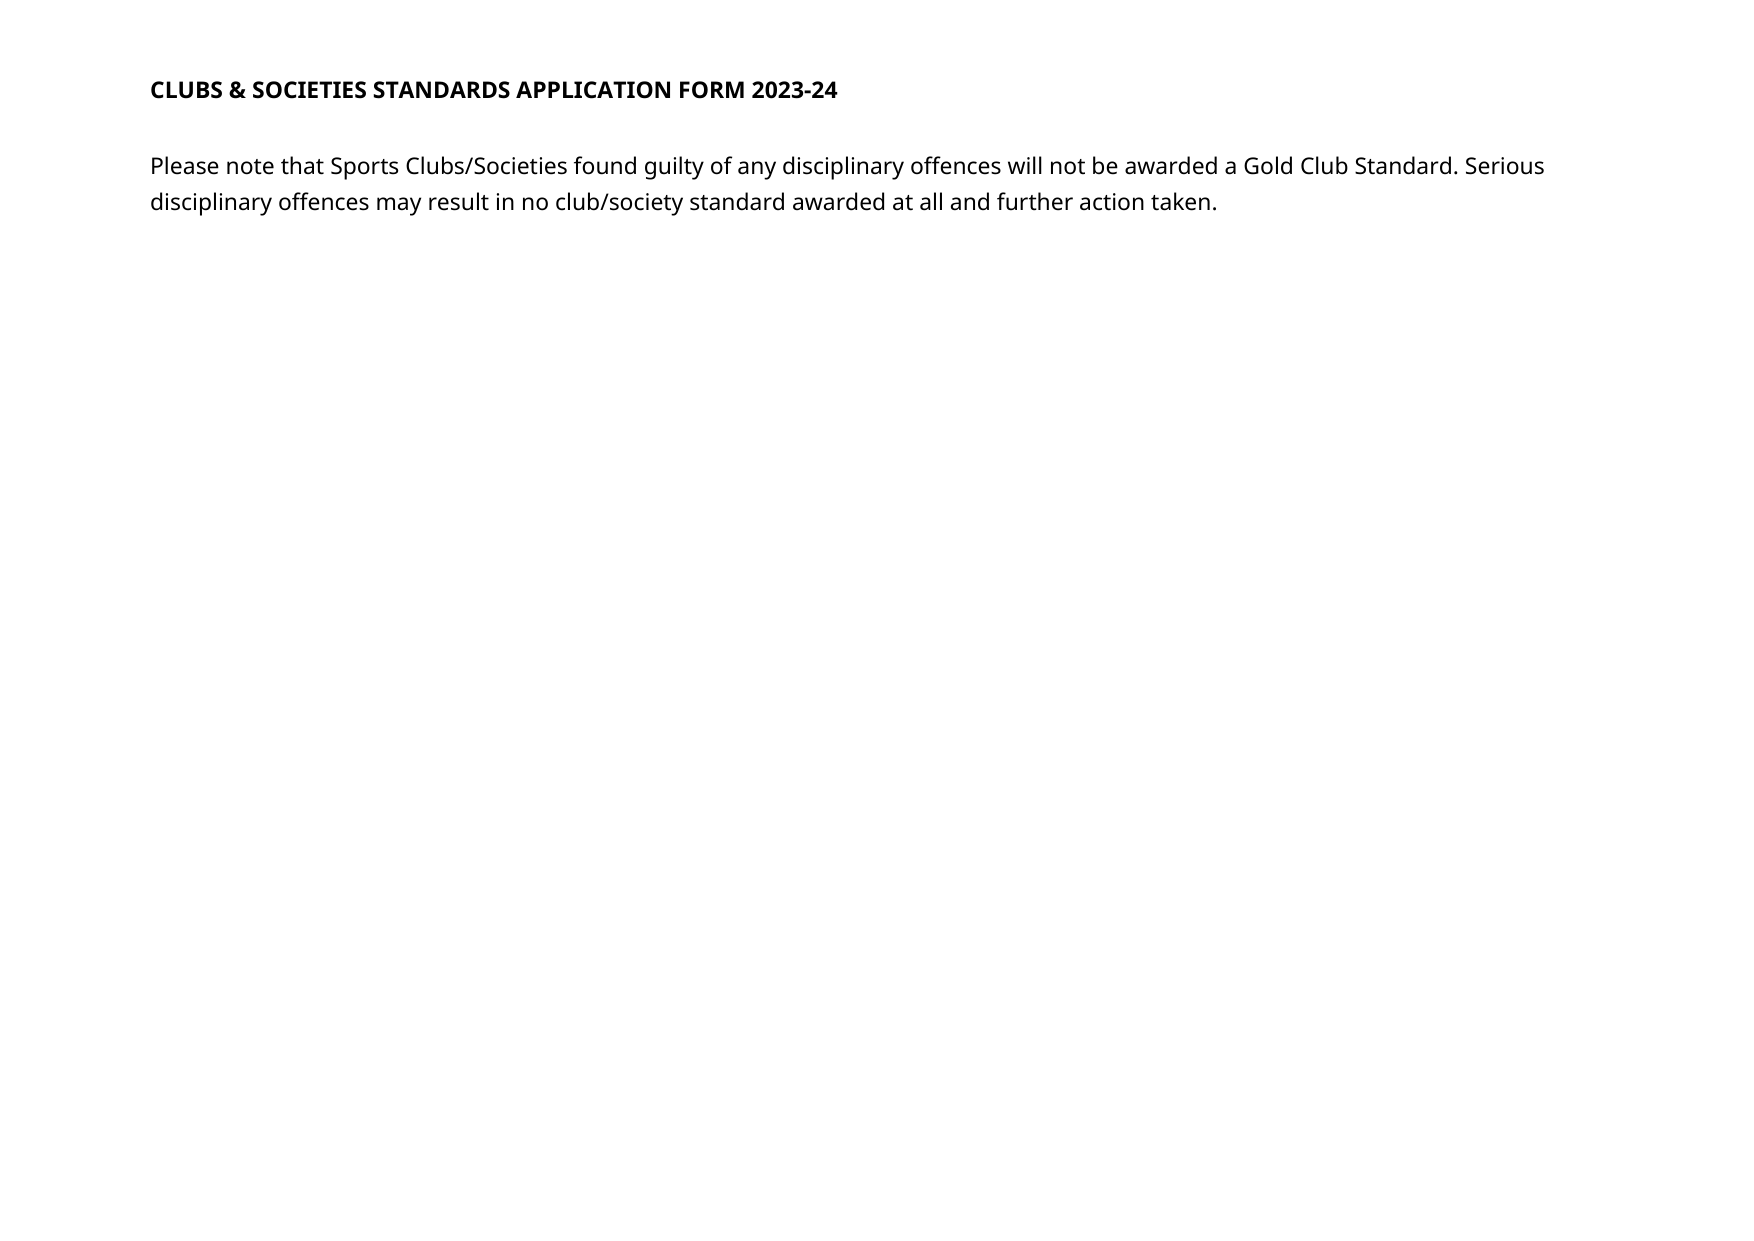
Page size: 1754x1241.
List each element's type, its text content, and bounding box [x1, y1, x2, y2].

text Please note that Sports Clubs/Societies found guilty of any disciplinary offences will not be awarded a Gold Club Standard. Serious disciplinary offences may result in no club/society standard awarded at all and further action taken. [150, 150, 1604, 217]
